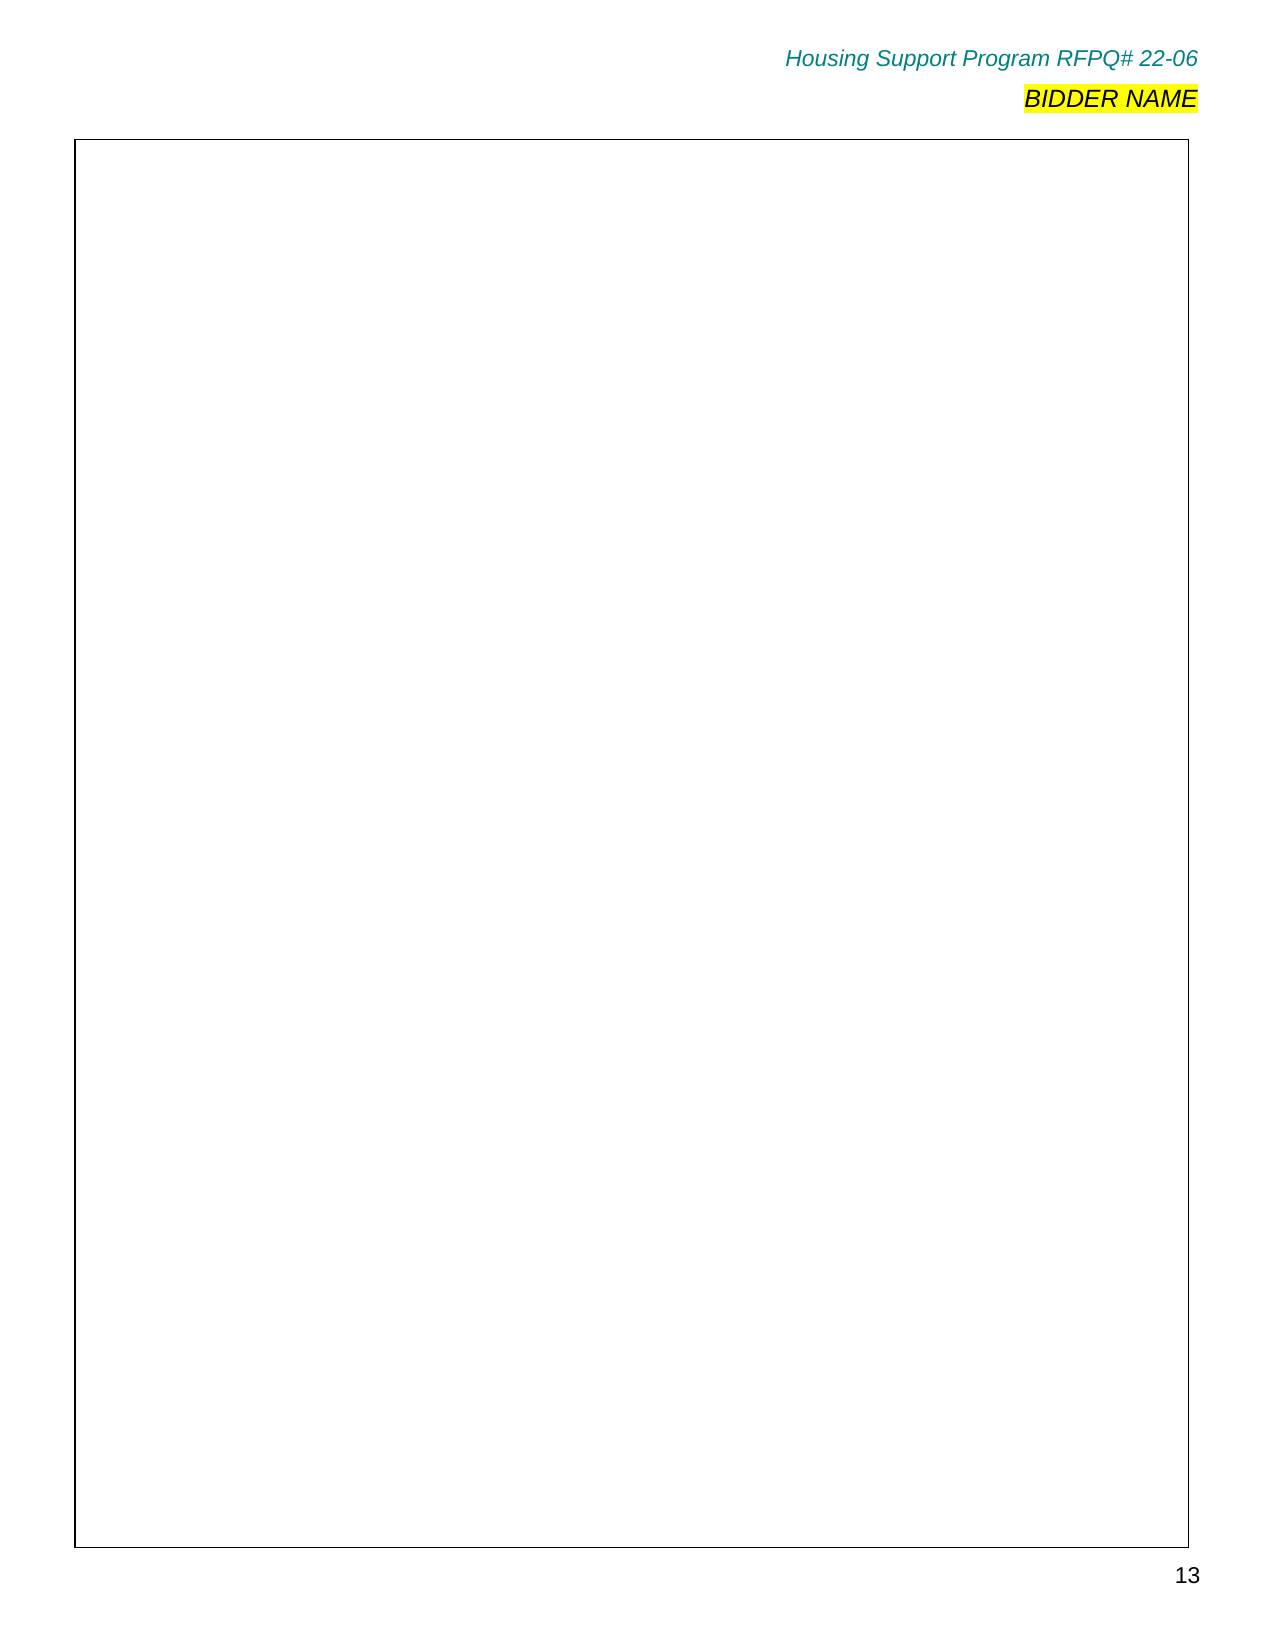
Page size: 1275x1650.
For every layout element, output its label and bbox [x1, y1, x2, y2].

table_cell [76, 140, 1188, 1547]
